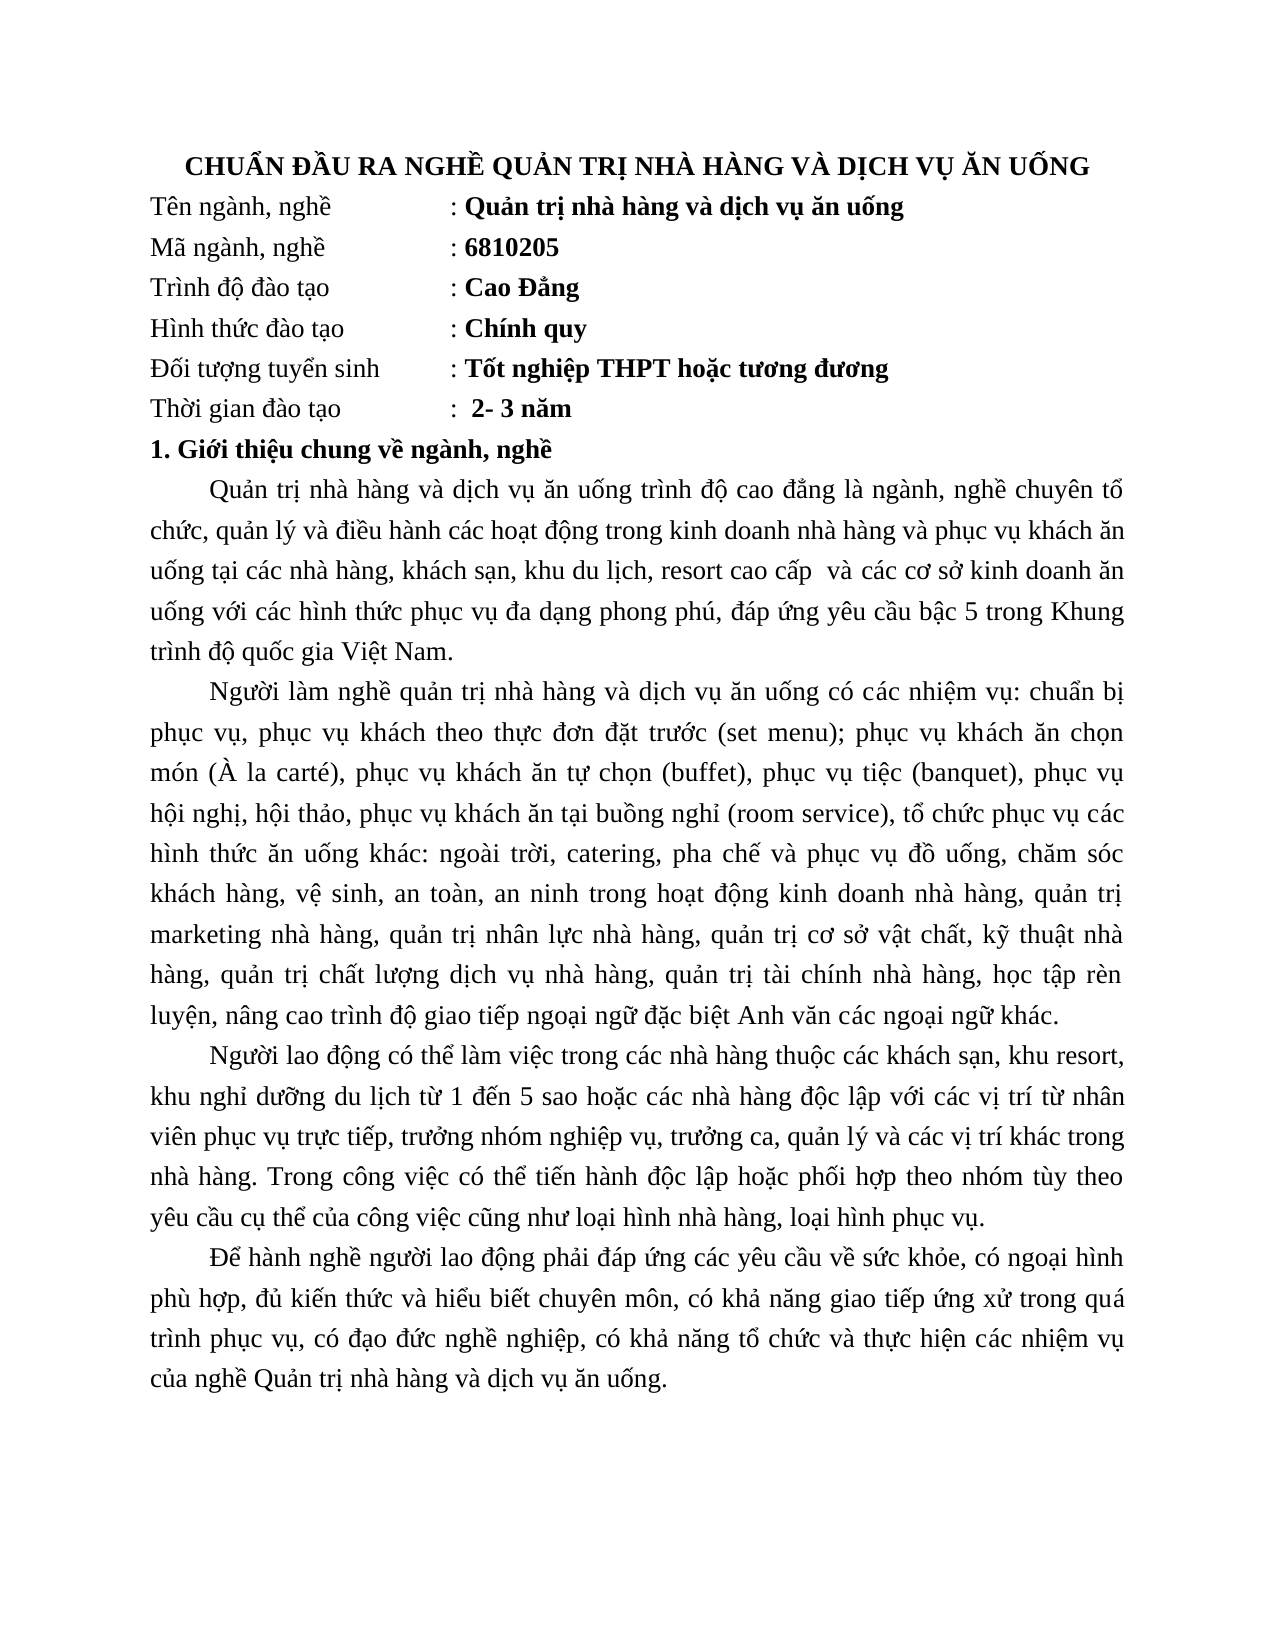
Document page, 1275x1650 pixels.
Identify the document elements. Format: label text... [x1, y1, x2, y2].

text Người làm nghề quản trị nhà hàng và dịch vụ ăn uống có các nhiệm vụ: chuẩn bị phục vụ, phục vụ khách theo thực đơn đặt trước (set menu); phục vụ khách ăn chọn món (À la carté), phục vụ khách ăn tự chọn (buffet), phục vụ tiệc (banquet), phục vụ hội nghị, hội thảo, phục vụ khách ăn tại buồng nghỉ (room service), tổ chức phục vụ các hình thức ăn uống khác: ngoài trời, catering, pha chế và phục vụ đồ uống, chăm sóc khách hàng, vệ sinh, an toàn, an ninh trong hoạt động kinh doanh nhà hàng, quản trị marketing nhà hàng, quản trị nhân lực nhà hàng, quản trị cơ sở vật chất, kỹ thuật nhà hàng, quản trị chất lượng dịch vụ nhà hàng, quản trị tài chính nhà hàng, học tập rèn luyện, nâng cao trình độ giao tiếp ngoại ngữ đặc biệt Anh văn các ngoại ngữ khác. [150, 675, 1125, 1030]
text Quản trị nhà hàng và dịch vụ ăn uống trình độ cao đẳng là ngành, nghề chuyên tổ chức, quản lý và điều hành các hoạt động trong kinh doanh nhà hàng và phục vụ khách ăn uống tại các nhà hàng, khách sạn, khu du lịch, resort cao cấp và các cơ sở kinh doanh ăn uống với các hình thức phục vụ đa dạng phong phú, đáp ứng yêu cầu bậc 5 trong Khung trình độ quốc gia Việt Nam. [150, 473, 1125, 666]
text 1. Giới thiệu chung về ngành, nghề [150, 433, 1125, 464]
text CHUẨN ĐẦU RA NGHỀ QUẢN TRỊ NHÀ HÀNG VÀ DỊCH VỤ ĂN UỐNG [150, 150, 1125, 181]
text Để hành nghề người lao động phải đáp ứng các yêu cầu về sức khỏe, có ngoại hình phù hợp, đủ kiến thức và hiểu biết chuyên môn, có khả năng giao tiếp ứng xử trong quá trình phục vụ, có đạo đức nghề nghiệp, có khả năng tổ chức và thực hiện các nhiệm vụ của nghề Quản trị nhà hàng và dịch vụ ăn uống. [150, 1241, 1125, 1394]
text Hình thức đào tạo : Chính quy [150, 312, 1125, 343]
text Tên ngành, nghề : Quản trị nhà hàng và dịch vụ ăn uống [150, 190, 1125, 222]
text Mã ngành, nghề : 6810205 [150, 231, 1125, 262]
text Đối tượng tuyển sinh : Tốt nghiệp THPT hoặc tương đương [150, 352, 1125, 383]
text Thời gian đào tạo : 2- 3 năm [150, 392, 1125, 424]
text Người lao động có thể làm việc trong các nhà hàng thuộc các khách sạn, khu resort, khu nghỉ dưỡng du lịch từ 1 đến 5 sao hoặc các nhà hàng độc lập với các vị trí từ nhân viên phục vụ trực tiếp, trưởng nhóm nghiệp vụ, trưởng ca, quản lý và các vị trí khác trong nhà hàng. Trong công việc có thể tiến hành độc lập hoặc phối hợp theo nhóm tùy theo yêu cầu cụ thể của công việc cũng như loại hình nhà hàng, loại hình phục vụ. [150, 1039, 1125, 1232]
text Trình độ đào tạo : Cao Đẳng [150, 271, 1125, 302]
